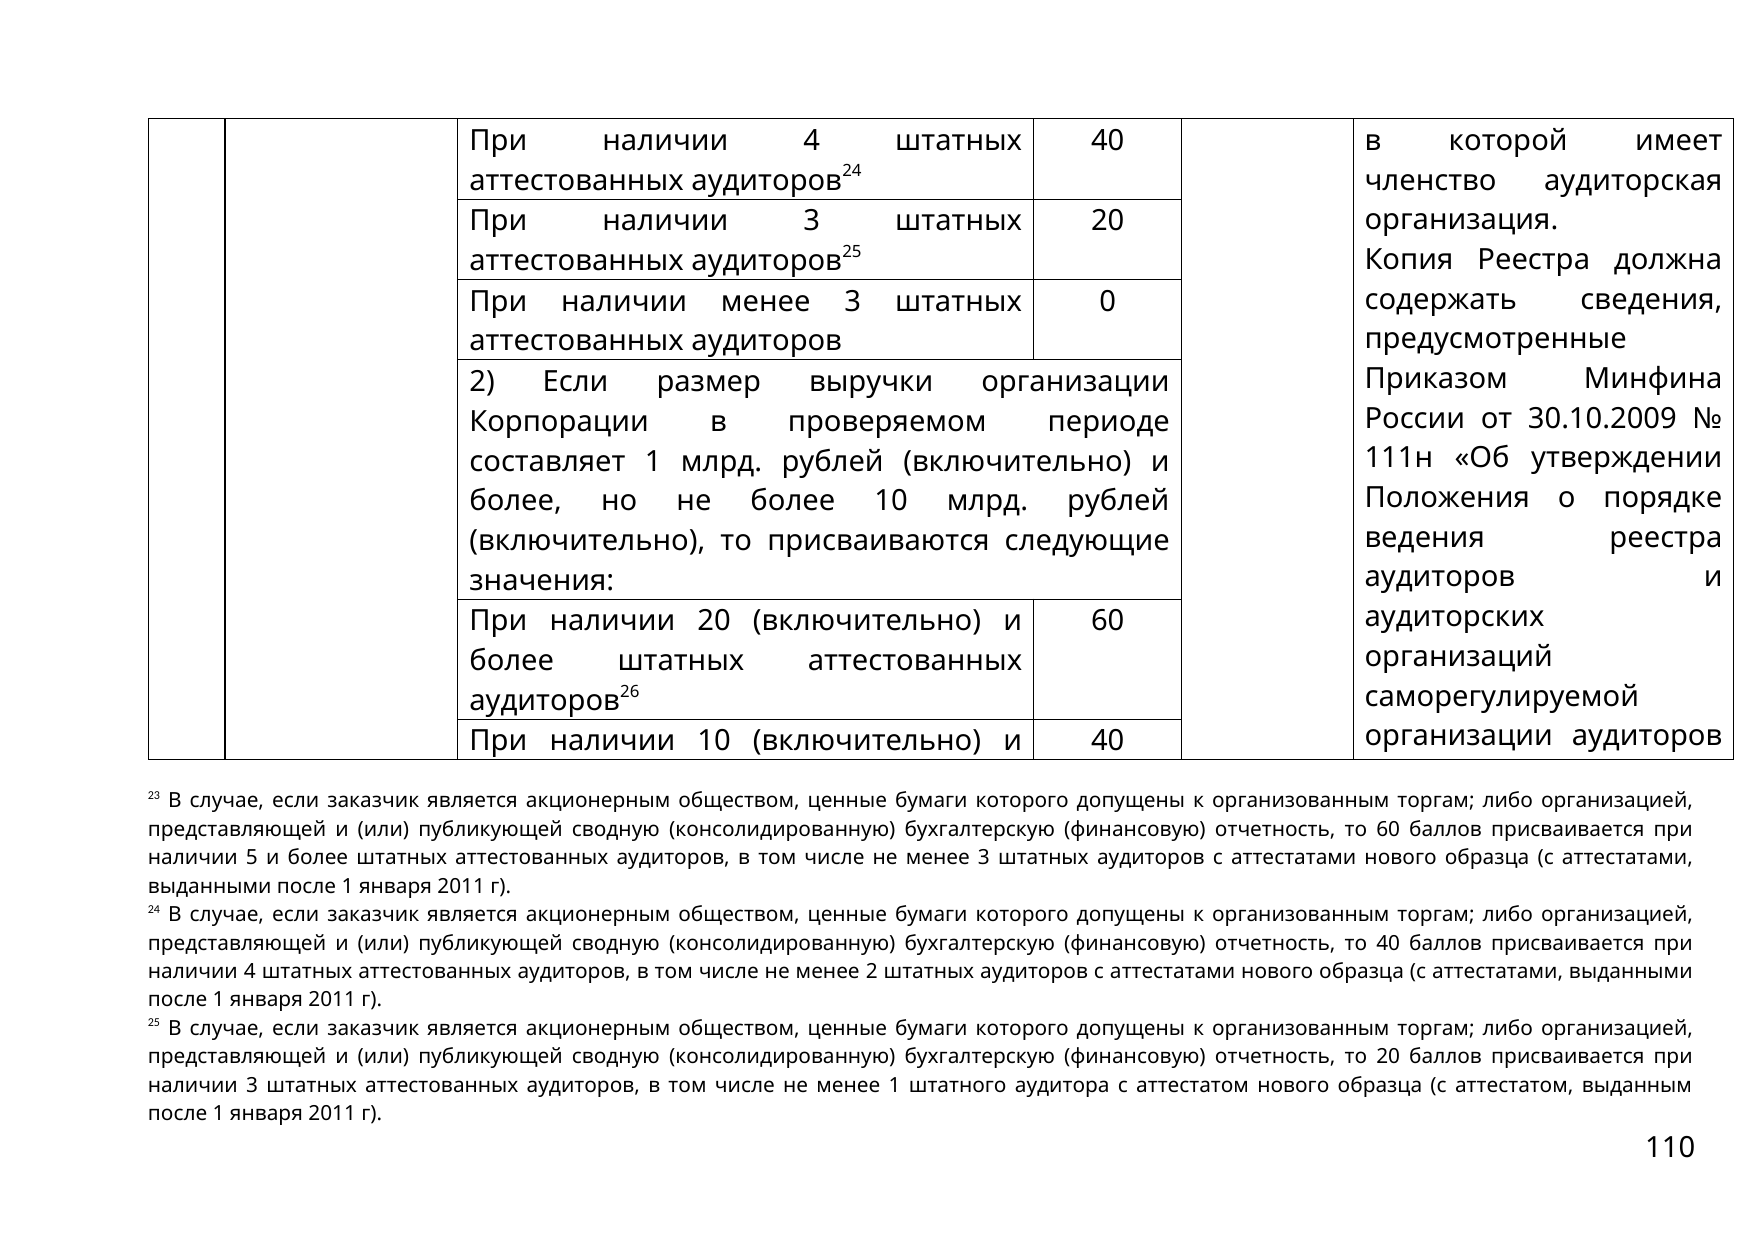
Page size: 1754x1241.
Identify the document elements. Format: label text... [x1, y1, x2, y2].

table_cell При наличии 3 штатных аттестованных аудиторов [458, 200, 1033, 279]
table_cell При наличии 4 штатных аттестованных аудиторов [458, 119, 1033, 198]
table_cell 2) Если размер выручки организации Корпорации в проверяемом периоде составляет 1 млрд. рублей (включительно) и более, но не более 10 млрд. рублей (включительно), то присваиваются следующие значения: [458, 360, 1181, 598]
table_cell 60 [1034, 600, 1181, 719]
table_cell 20 [1034, 200, 1181, 279]
table_cell При наличии 10 (включительно) и более, но менее 20 штатных аттестованных аудиторов [458, 720, 1033, 759]
table_cell 0 [1034, 280, 1181, 359]
table_cell При наличии 20 (включительно) и более штатных аттестованных аудиторов [458, 600, 1033, 719]
table_cell 40 [1034, 720, 1181, 759]
table_cell 40 [1034, 119, 1181, 198]
table_cell При наличии менее 3 штатных аттестованных аудиторов [458, 280, 1033, 359]
